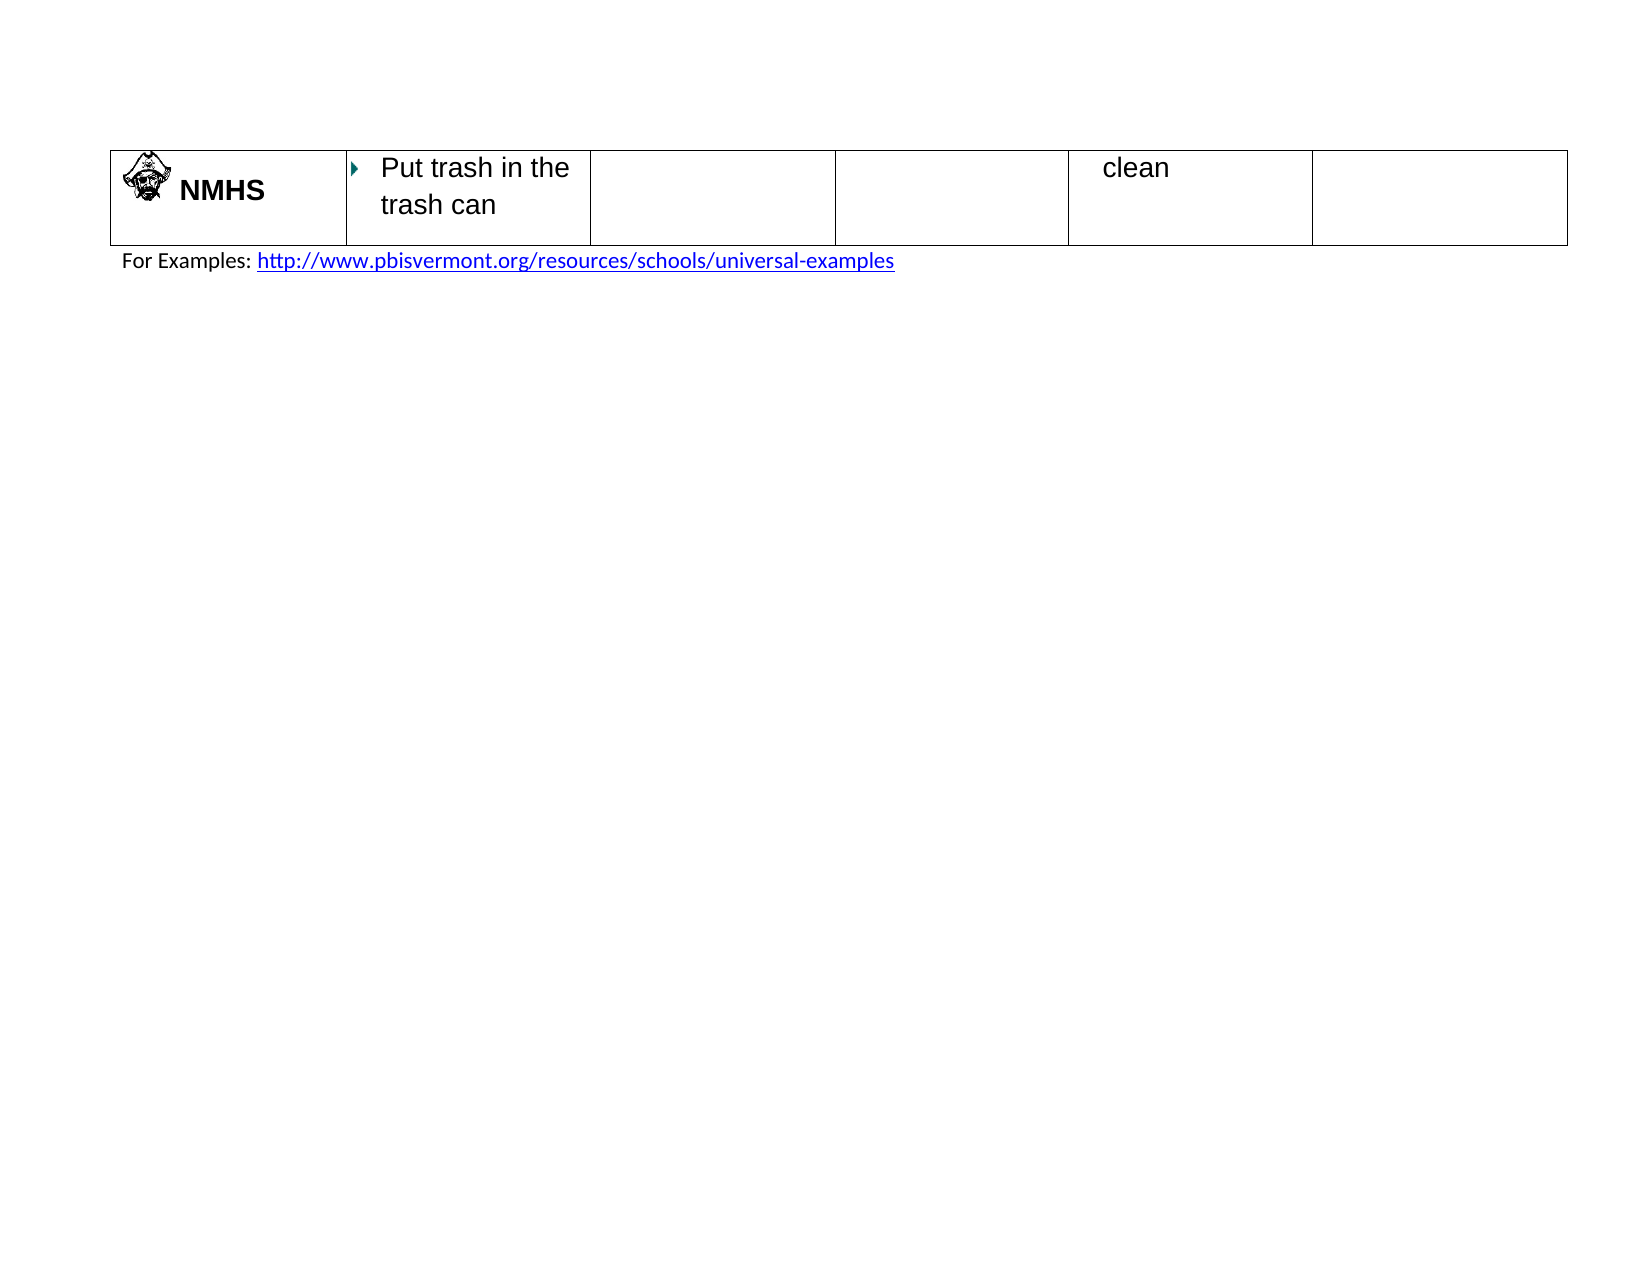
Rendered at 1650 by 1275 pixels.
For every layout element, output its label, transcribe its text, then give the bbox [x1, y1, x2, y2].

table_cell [347, 151, 590, 245]
text For Examples: http://www.pbisvermont.org/resources/schools/universal-examples [122, 246, 1556, 274]
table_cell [836, 151, 1068, 245]
picture [346, 160, 361, 178]
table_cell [111, 151, 346, 245]
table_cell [1313, 151, 1567, 245]
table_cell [1069, 151, 1312, 245]
picture [121, 151, 172, 201]
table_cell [591, 151, 835, 245]
